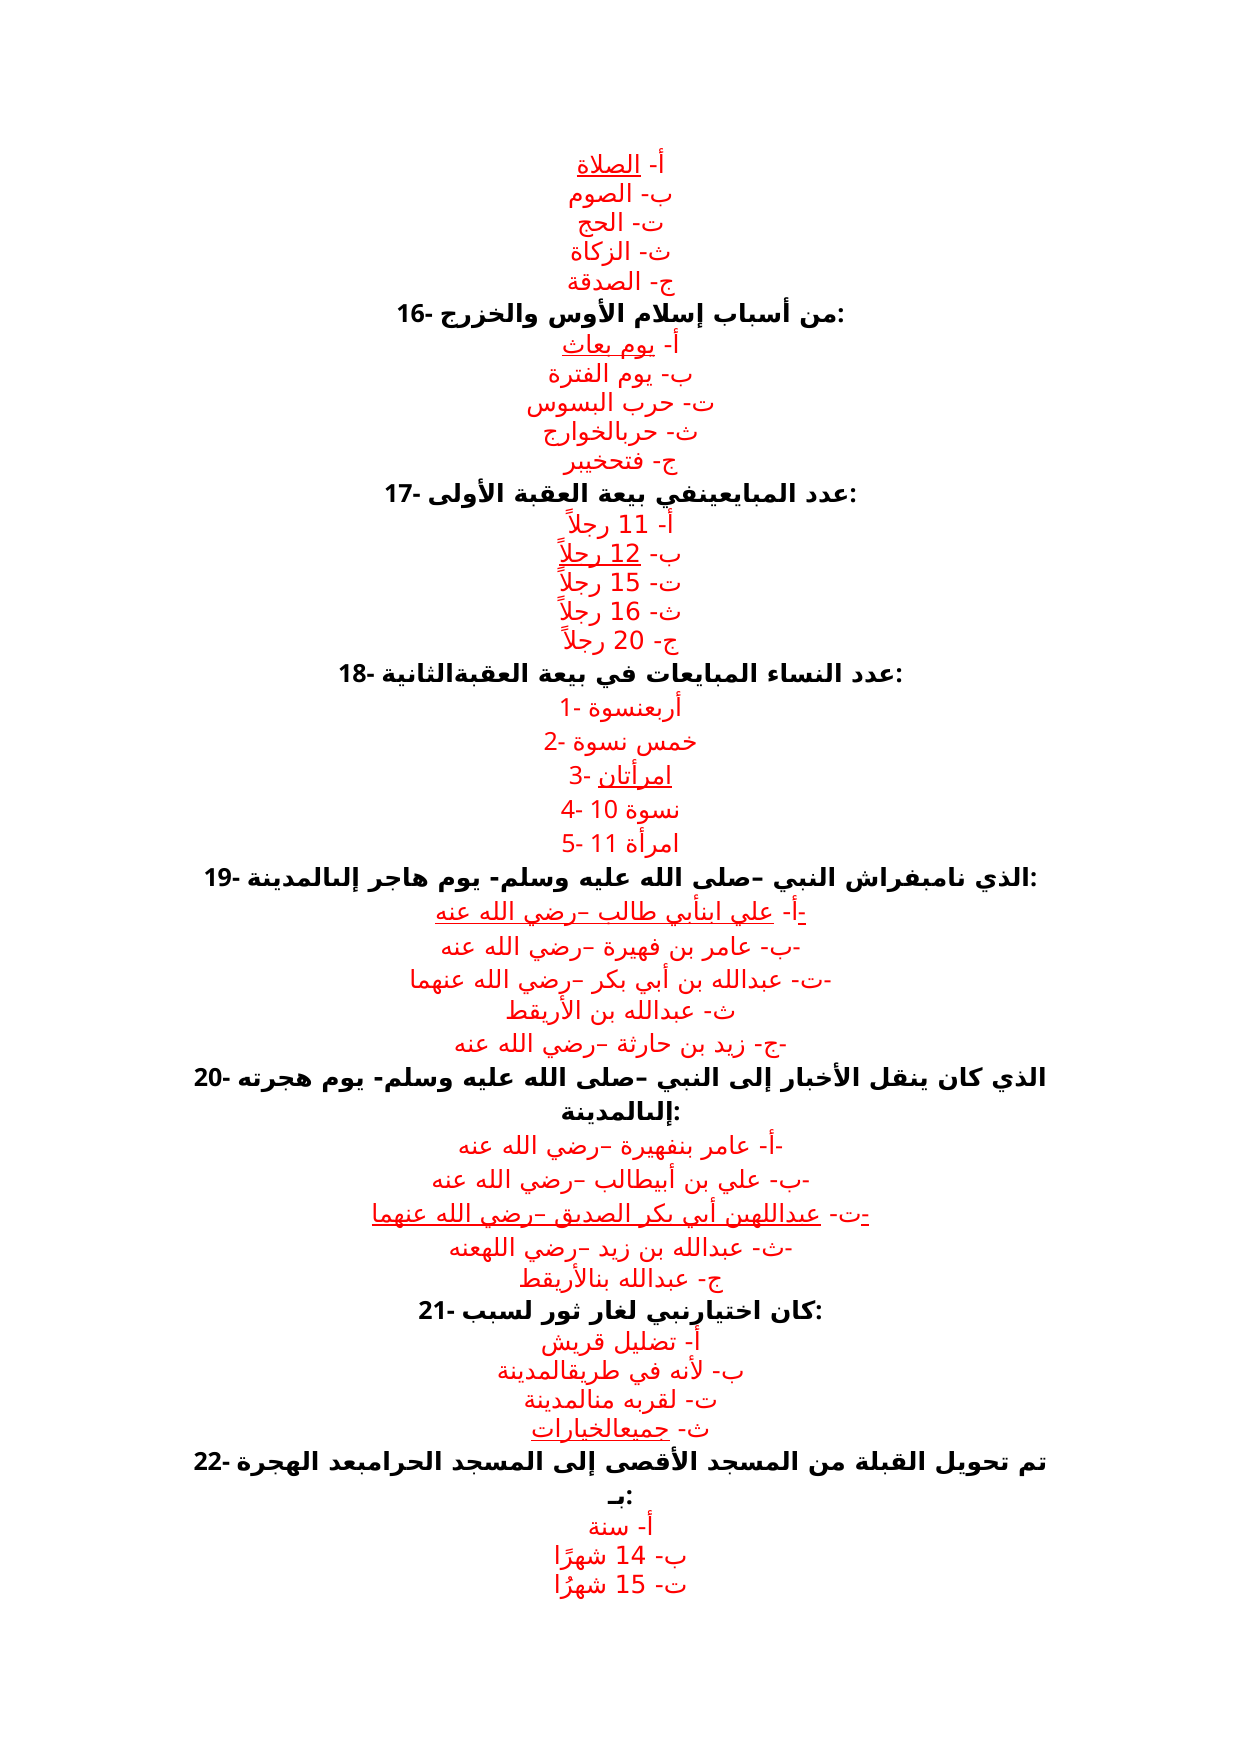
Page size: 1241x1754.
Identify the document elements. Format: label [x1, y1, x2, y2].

text [187, 150, 1053, 1599]
